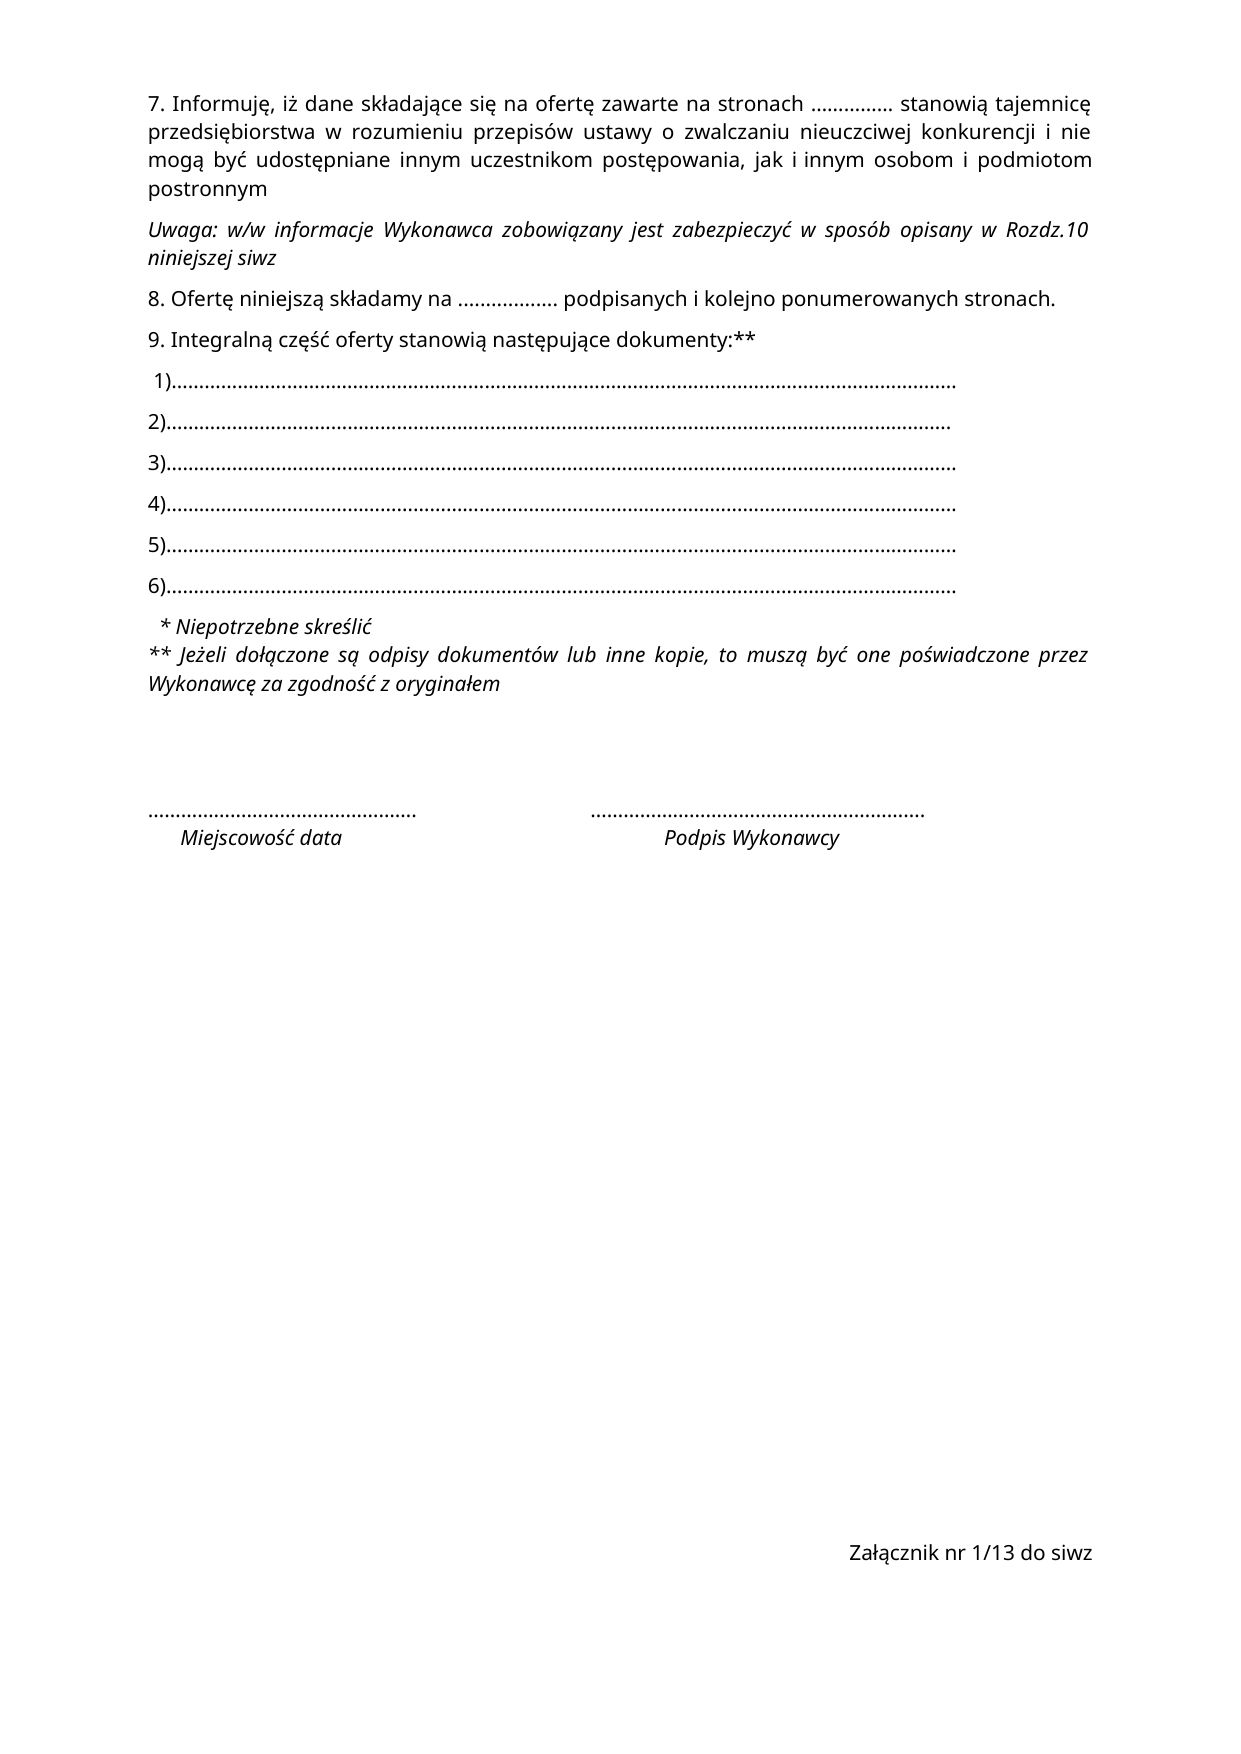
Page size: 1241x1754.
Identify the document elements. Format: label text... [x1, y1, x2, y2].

text 8. Ofertę niniejszą składamy na .................. podpisanych i kolejno ponumerowanych stronach. [148, 284, 1092, 313]
text * Niepotrzebne skreślić [148, 612, 1092, 640]
text 9. Integralną część oferty stanowią następujące dokumenty:** [148, 325, 1092, 354]
text …………………………………………. ……………………………………………………. [148, 795, 1092, 823]
text 6)……………………………………………………………………………………………………………………………… [148, 571, 1092, 599]
text 1)………………………………………………………………………………………………………………………..…… [153, 366, 1092, 394]
text 7. Informuję, iż dane składające się na ofertę zawarte na stronach …………… stanowią tajemnicę przedsiębiorstwa w rozumieniu przepisów ustawy o zwalczaniu nieuczciwej konkurencji i nie mogą być udostępniane innym uczestnikom postępowania, jak i innym osobom i podmiotom postronnym [148, 89, 1092, 202]
text Miejscowość data Podpis Wykonawcy [148, 823, 1092, 852]
text 4)……………………………………………………………………………………………………………………………… [148, 489, 1092, 517]
text 3)……………………………………………………………………………………………………………………………… [148, 448, 1092, 476]
text Załącznik nr 1/13 do siwz [148, 1538, 1092, 1566]
text 2)………………………………………………………………………………………………………………………….…. [148, 407, 1092, 436]
text 5)……………………………………………………………………………………………………………………………… [148, 530, 1092, 558]
text ** Jeżeli dołączone są odpisy dokumentów lub inne kopie, to muszą być one poświadczone przez Wykonawcę za zgodność z oryginałem [148, 640, 1092, 697]
text Uwaga: w/w informacje Wykonawca zobowiązany jest zabezpieczyć w sposób opisany w Rozdz.10 niniejszej siwz [148, 215, 1092, 272]
